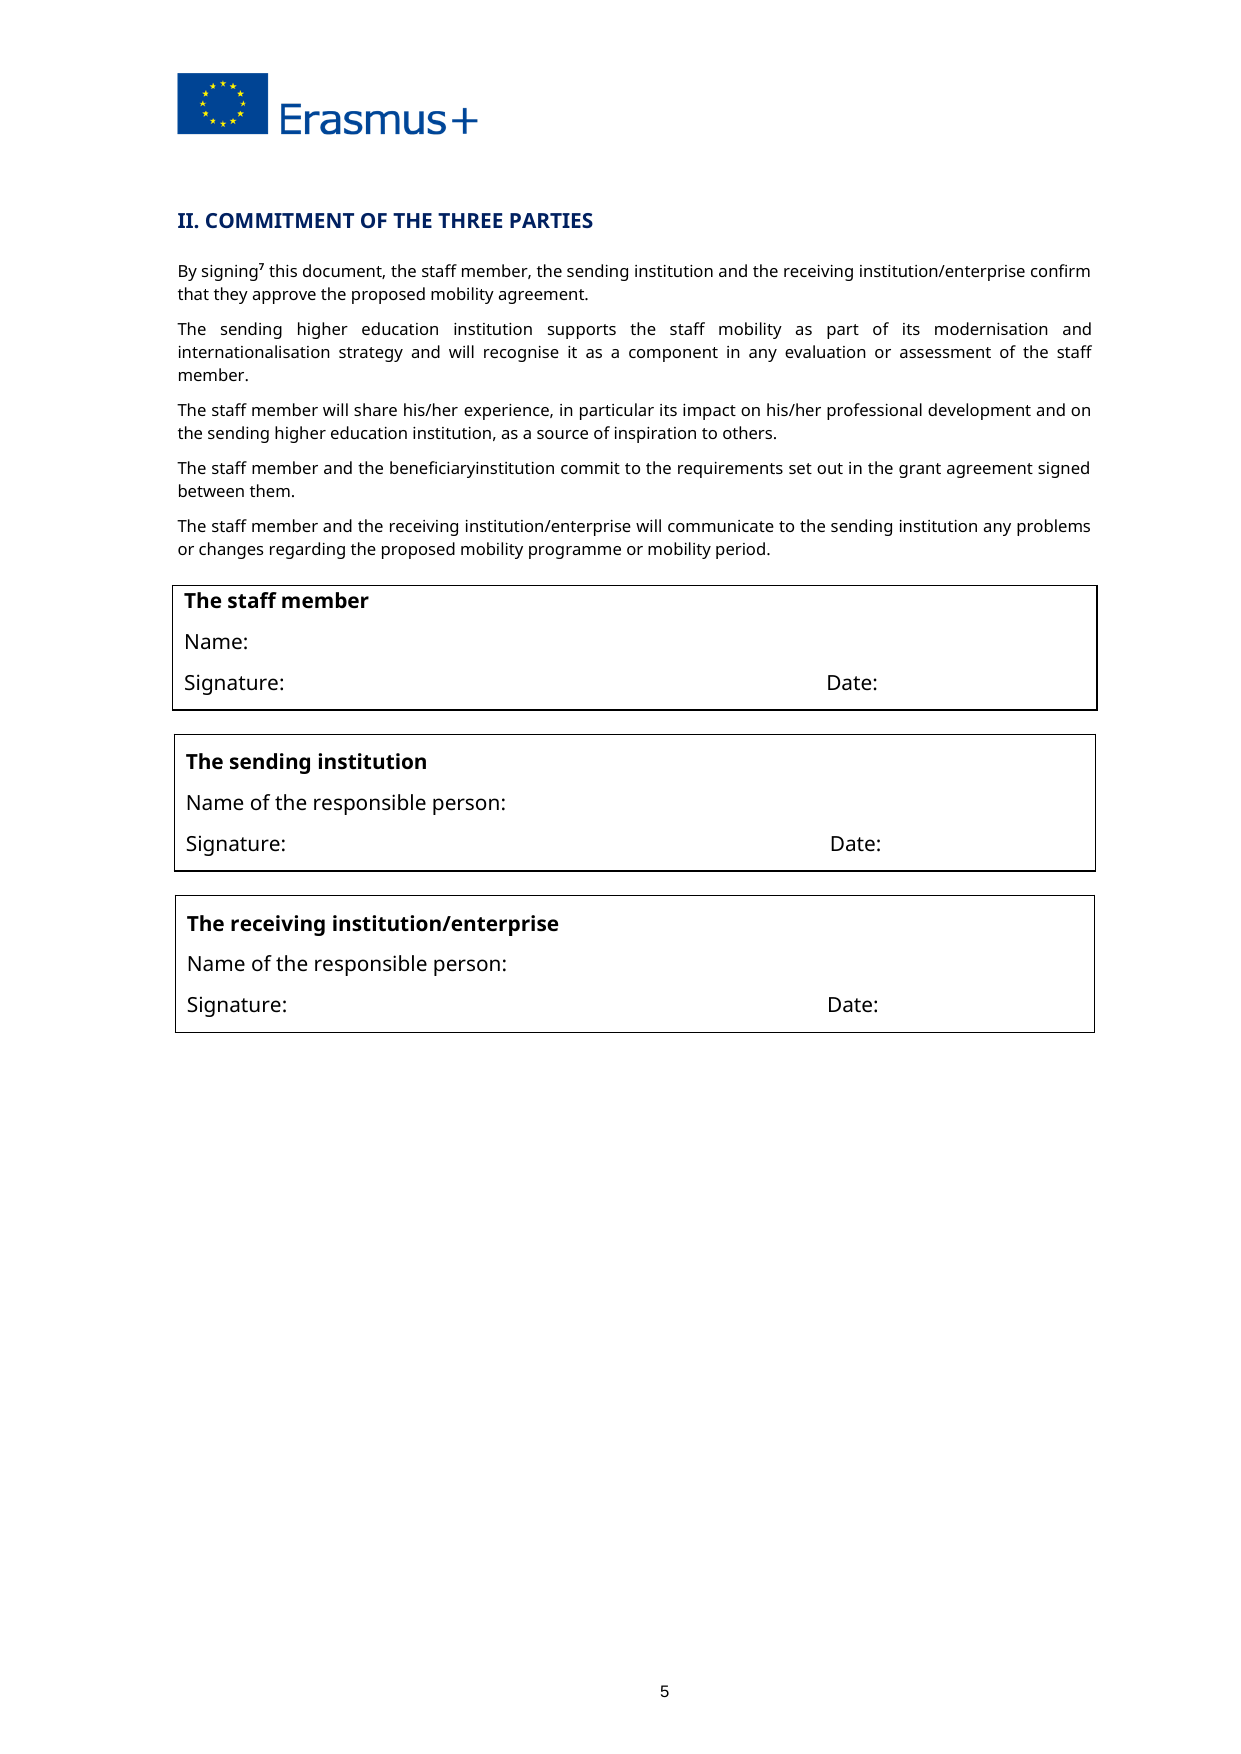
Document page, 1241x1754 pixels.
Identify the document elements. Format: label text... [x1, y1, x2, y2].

text II. COMMITMENT OF THE THREE PARTIES [177, 207, 1092, 235]
text The staff member will share his/her experience, in particular its impact on his/her professional development and on the sending higher education institution, as a source of inspiration to others. [177, 398, 1092, 444]
text The staff member and the receiving institution/enterprise will communicate to the sending institution any problems or changes regarding the proposed mobility programme or mobility period. [177, 514, 1092, 560]
table_header The receiving institution/enterprise Name of the responsible person: Signature: Date: [176, 896, 1094, 1031]
table_header The sending institution Name of the responsible person: Signature: Date: [175, 735, 1095, 870]
text The sending higher education institution supports the staff mobility as part of its modernisation and internationalisation strategy and will recognise it as a component in any evaluation or assessment of the staff member. [177, 318, 1092, 386]
picture [177, 73, 478, 135]
text By signing this document, the staff member, the sending institution and the receiving institution/enterprise confirm that they approve the proposed mobility agreement. [177, 260, 1092, 305]
table_header The staff member Name: Signature: Date: [173, 586, 1096, 709]
text The staff member and the beneficiaryinstitution commit to the requirements set out in the grant agreement signed between them. [177, 456, 1092, 502]
